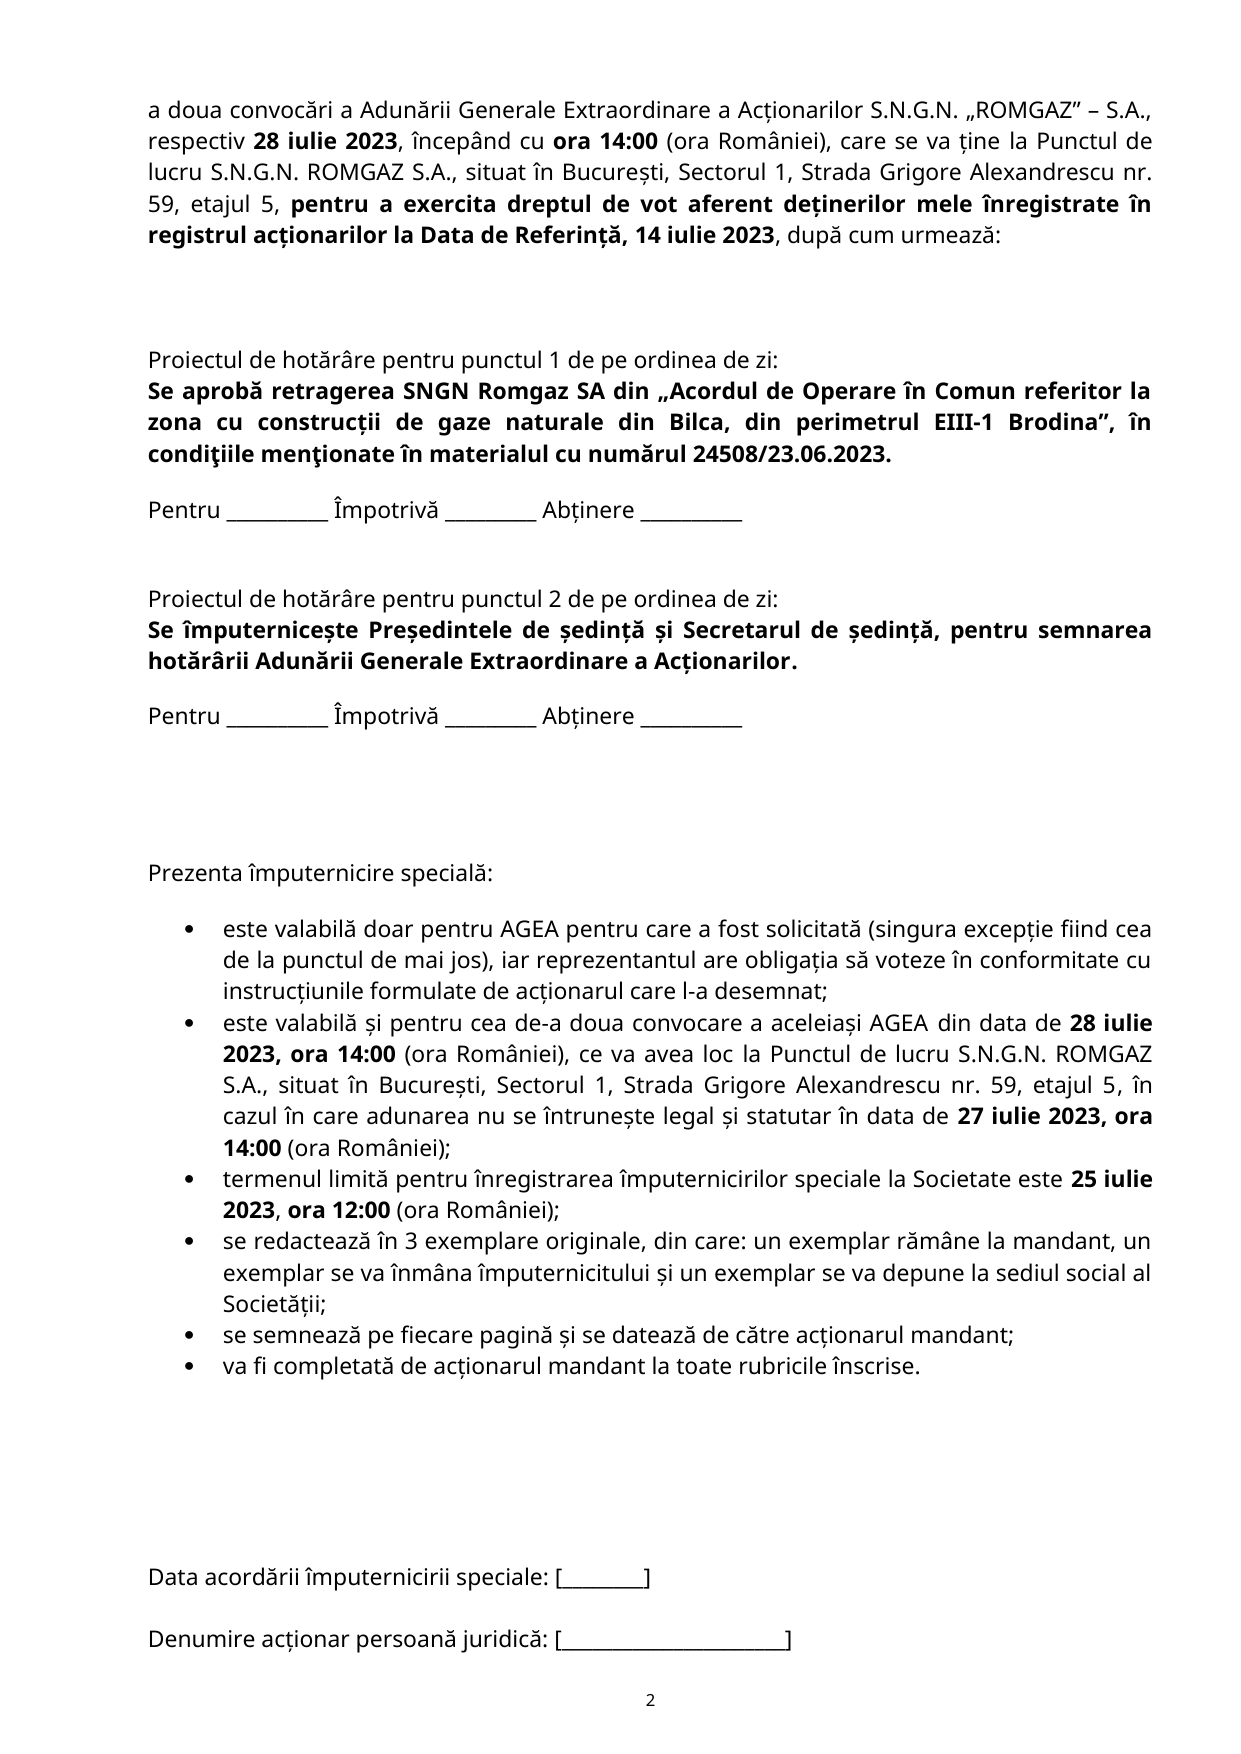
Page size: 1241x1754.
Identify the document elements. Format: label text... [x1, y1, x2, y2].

text Proiectul de hotărâre pentru punctul 2 de pe ordinea de zi: [148, 583, 1151, 614]
list va fi completată de acţionarul mandant la toate rubricile înscrise. [185, 1350, 1153, 1382]
list termenul limită pentru înregistrarea împuternicirilor speciale la Societate este 25 iulie 2023, ora 12:00 (ora României); [185, 1163, 1153, 1225]
list se semnează pe fiecare pagină şi se datează de către acţionarul mandant; [185, 1319, 1153, 1350]
list este valabilă şi pentru cea de-a doua convocare a aceleiaşi AGEA din data de 28 iulie 2023, ora 14:00 (ora României), ce va avea loc la Punctul de lucru S.N.G.N. ROMGAZ S.A., situat în București, Sectorul 1, Strada Grigore Alexandrescu nr. 59, etajul 5, în cazul în care adunarea nu se întruneşte legal şi statutar în data de 27 iulie 2023, ora 14:00 (ora României); [185, 1007, 1153, 1163]
text Pentru __________ Împotrivă _________ Abţinere __________ [148, 494, 1151, 525]
text Denumire acţionar persoană juridică: [______________________] [148, 1623, 1153, 1654]
text Pentru __________ Împotrivă _________ Abţinere __________ [148, 700, 1151, 732]
list se redactează în 3 exemplare originale, din care: un exemplar rămâne la mandant, un exemplar se va înmâna împuternicitului şi un exemplar se va depune la sediul social al Societăţii; [185, 1225, 1153, 1319]
text Se împuternicește Preşedintele de ședință şi Secretarul de şedinţă, pentru semnarea hotărârii Adunării Generale Extraordinare a Acţionarilor. [148, 614, 1153, 676]
list este valabilă doar pentru AGEA pentru care a fost solicitată (singura excepţie fiind cea de la punctul de mai jos), iar reprezentantul are obligaţia să voteze în conformitate cu instrucţiunile formulate de acţionarul care l-a desemnat; [185, 913, 1153, 1007]
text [148, 94, 1153, 250]
text Data acordării împuternicirii speciale: [________] [148, 1561, 1153, 1592]
text Prezenta împuternicire specială: [148, 857, 1153, 888]
text Proiectul de hotărâre pentru punctul 1 de pe ordinea de zi: [148, 344, 1151, 375]
text Se aprobă retragerea SNGN Romgaz SA din „Acordul de Operare în Comun referitor la zona cu construcții de gaze naturale din Bilca, din perimetrul EIII-1 Brodina”, în condiţiile menţionate în materialul cu numărul 24508/23.06.2023. [148, 375, 1153, 469]
